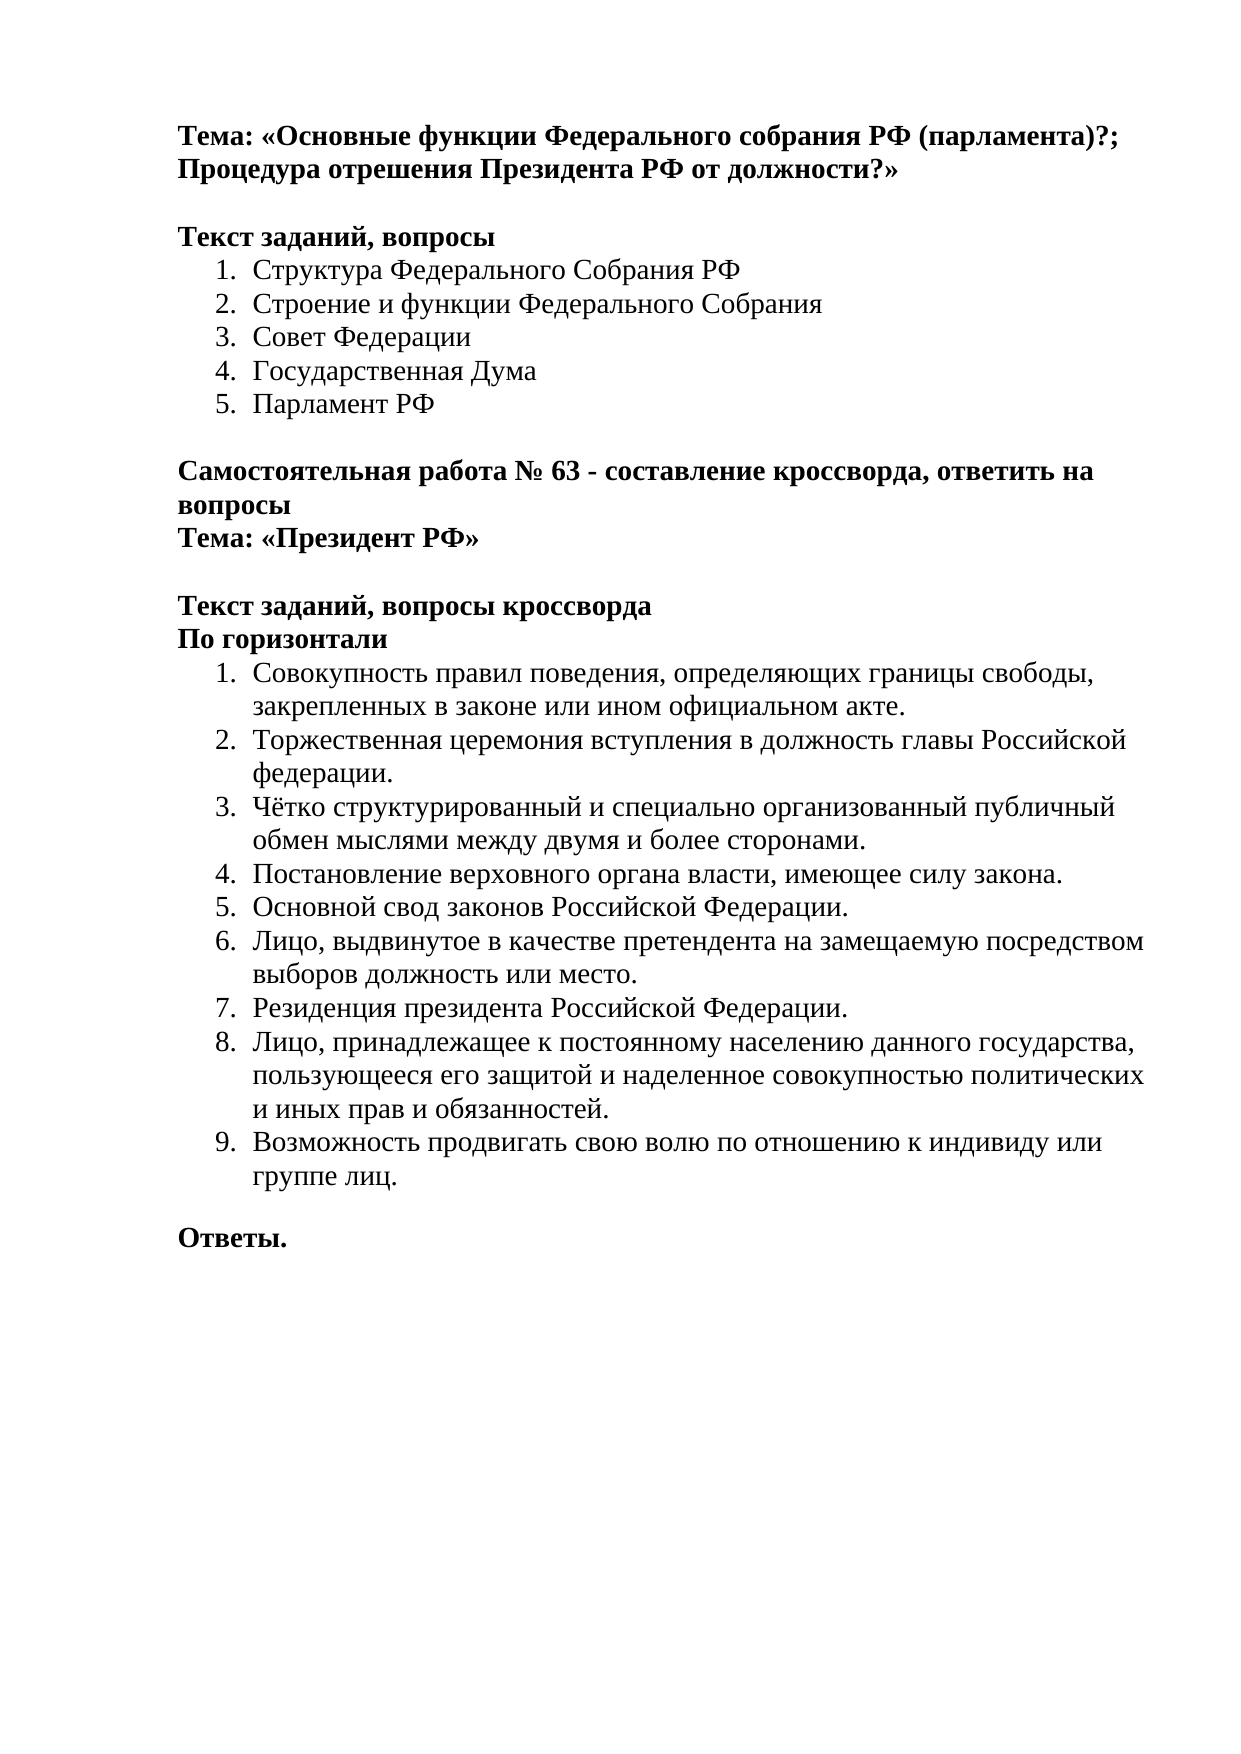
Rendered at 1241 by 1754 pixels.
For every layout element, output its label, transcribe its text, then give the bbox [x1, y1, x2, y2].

list Структура Федерального Собрания РФ [215, 252, 1152, 286]
text Тема: «Основные функции Федерального собрания РФ (парламента)?; [177, 118, 1152, 152]
list Основной свод законов Российской Федерации. [215, 889, 1152, 923]
text Самостоятельная работа № 63 - составление кроссворда, ответить на вопросы [177, 453, 1152, 521]
list Строение и функции Федерального Собрания [215, 286, 1152, 319]
list Лицо, выдвинутое в качестве претендента на замещаемую посредством выборов должность или место. [215, 923, 1152, 990]
list Совет Федерации [215, 319, 1152, 353]
list Чётко структурированный и специально организованный публичный обмен мыслями между двумя и более сторонами. [215, 789, 1152, 856]
text Тема: «Президент РФ» [177, 521, 1152, 554]
list Возможность продвигать свою волю по отношению к индивиду или группе лиц. [215, 1124, 1152, 1191]
text Ответы. [177, 1221, 1152, 1254]
list Совокупность правил поведения, определяющих границы свободы, закрепленных в законе или ином официальном акте. [215, 655, 1152, 722]
text Текст заданий, вопросы [177, 219, 1152, 252]
text Процедура отрешения Президента РФ от должности?» [177, 152, 1152, 185]
text Текст заданий, вопросы кроссворда [177, 588, 1152, 621]
text По горизонтали [177, 621, 1152, 655]
list Резиденция президента Российской Федерации. [215, 990, 1152, 1024]
list Лицо, принадлежащее к постоянному населению данного государства, пользующееся его защитой и наделенное совокупностью политических и иных прав и обязанностей. [215, 1024, 1152, 1124]
list Государственная Дума [215, 353, 1152, 386]
list Торжественная церемония вступления в должность главы Российской федерации. [215, 722, 1152, 789]
list Парламент РФ [215, 386, 1152, 420]
list Постановление верховного органа власти, имеющее силу закона. [215, 856, 1152, 889]
